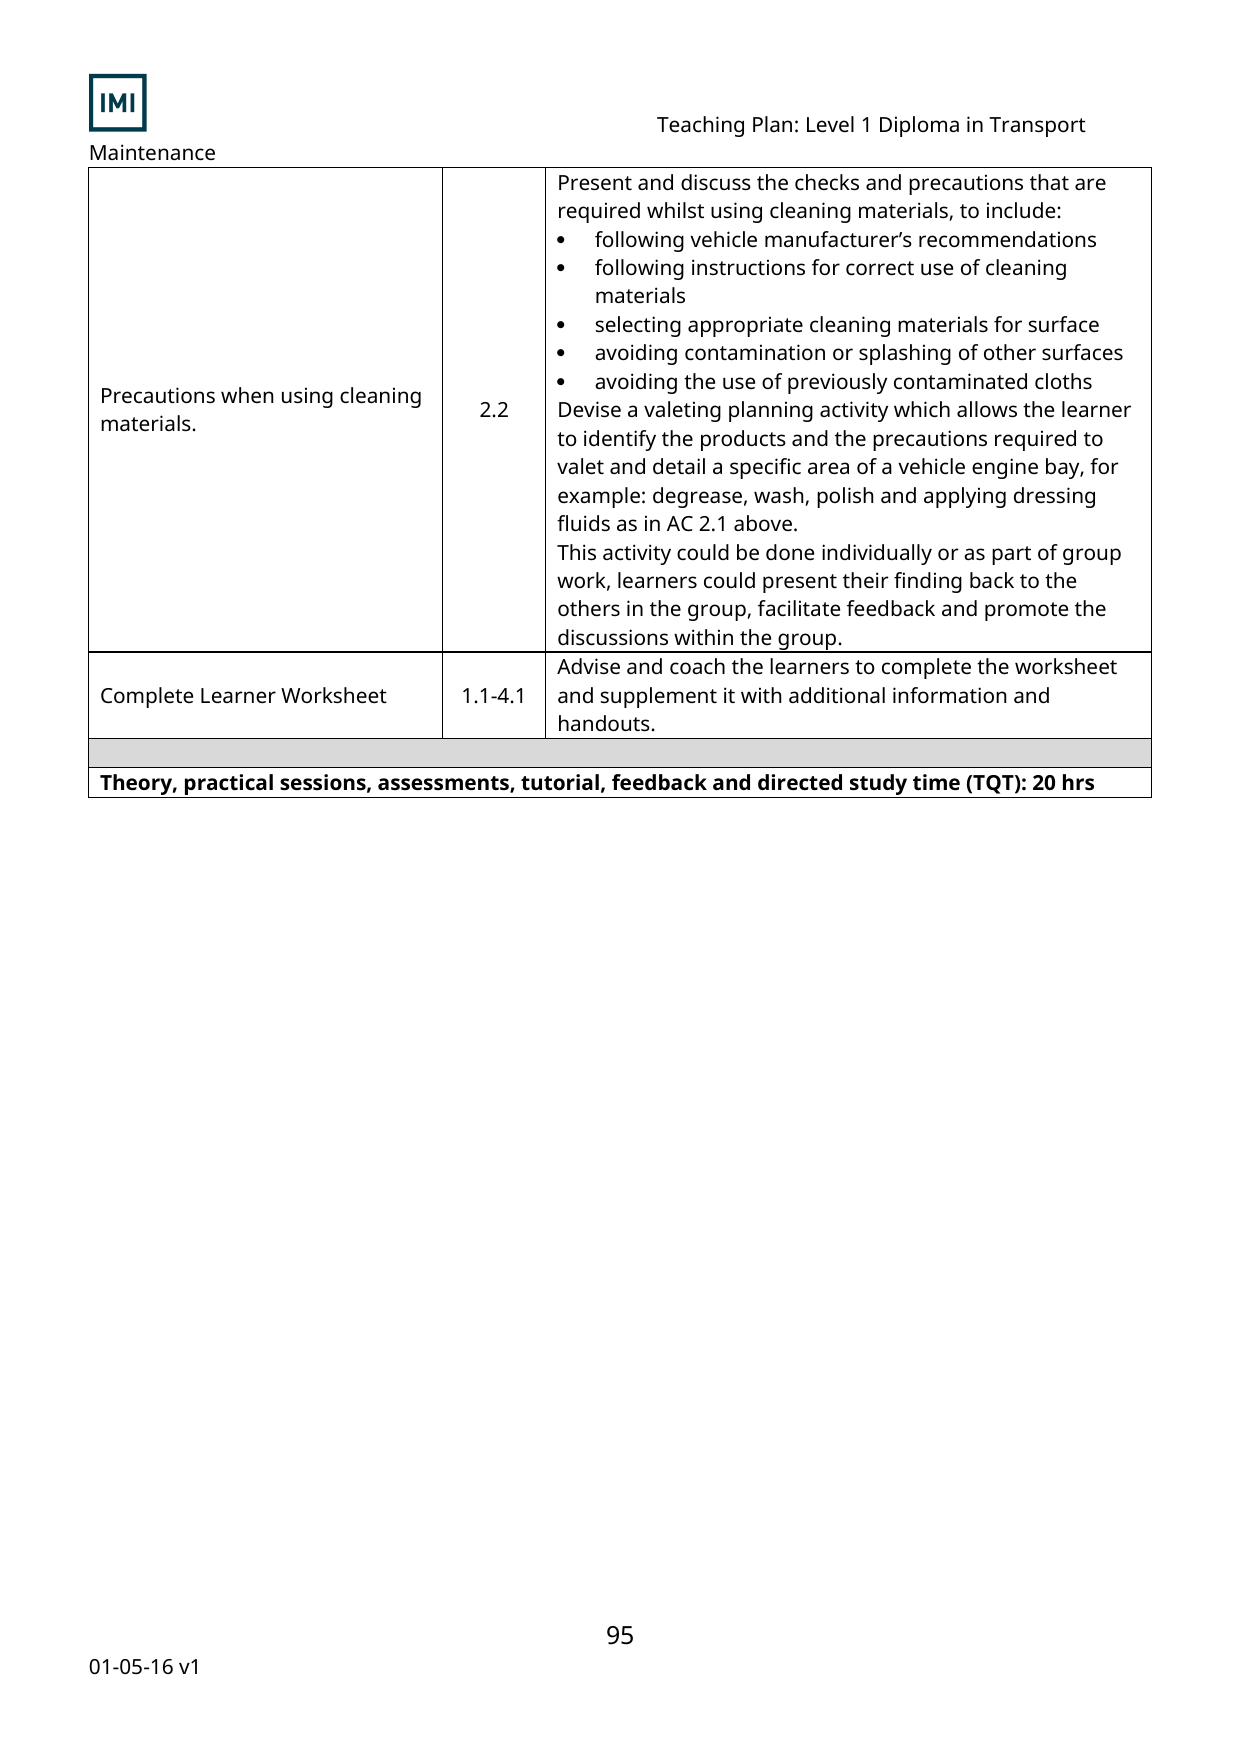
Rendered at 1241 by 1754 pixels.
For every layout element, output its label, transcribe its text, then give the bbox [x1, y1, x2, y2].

table_cell [89, 739, 1151, 767]
picture [88, 73, 148, 133]
table_cell 1.1-4.1 [443, 653, 545, 738]
picture [94, 79, 142, 127]
table_header Present and discuss the checks and precautions that are required whilst using cleaning materials, to include: following vehicle manufacturer’s recommendations following instructions for correct use of cleaning materials selecting appropriate cleaning materials for surface avoiding contamination or splashing of other surfaces avoiding the use of previously contaminated cloths Devise a valeting planning activity which allows the learner to identify the products and the precautions required to valet and detail a specific area of a vehicle engine bay, for example: degrease, wash, polish and applying dressing fluids as in AC 2.1 above. This activity could be done individually or as part of group work, learners could present their finding back to the others in the group, facilitate feedback and promote the discussions within the group. [546, 168, 1151, 651]
table_cell Advise and coach the learners to complete the worksheet and supplement it with additional information and handouts. [546, 653, 1151, 738]
table_cell Theory, practical sessions, assessments, tutorial, feedback and directed study time (TQT): 20 hrs [89, 768, 1151, 797]
table_cell Complete Learner Worksheet [89, 653, 442, 738]
table_header Precautions when using cleaning materials. [89, 168, 442, 651]
table_header 2.2 [443, 168, 545, 651]
